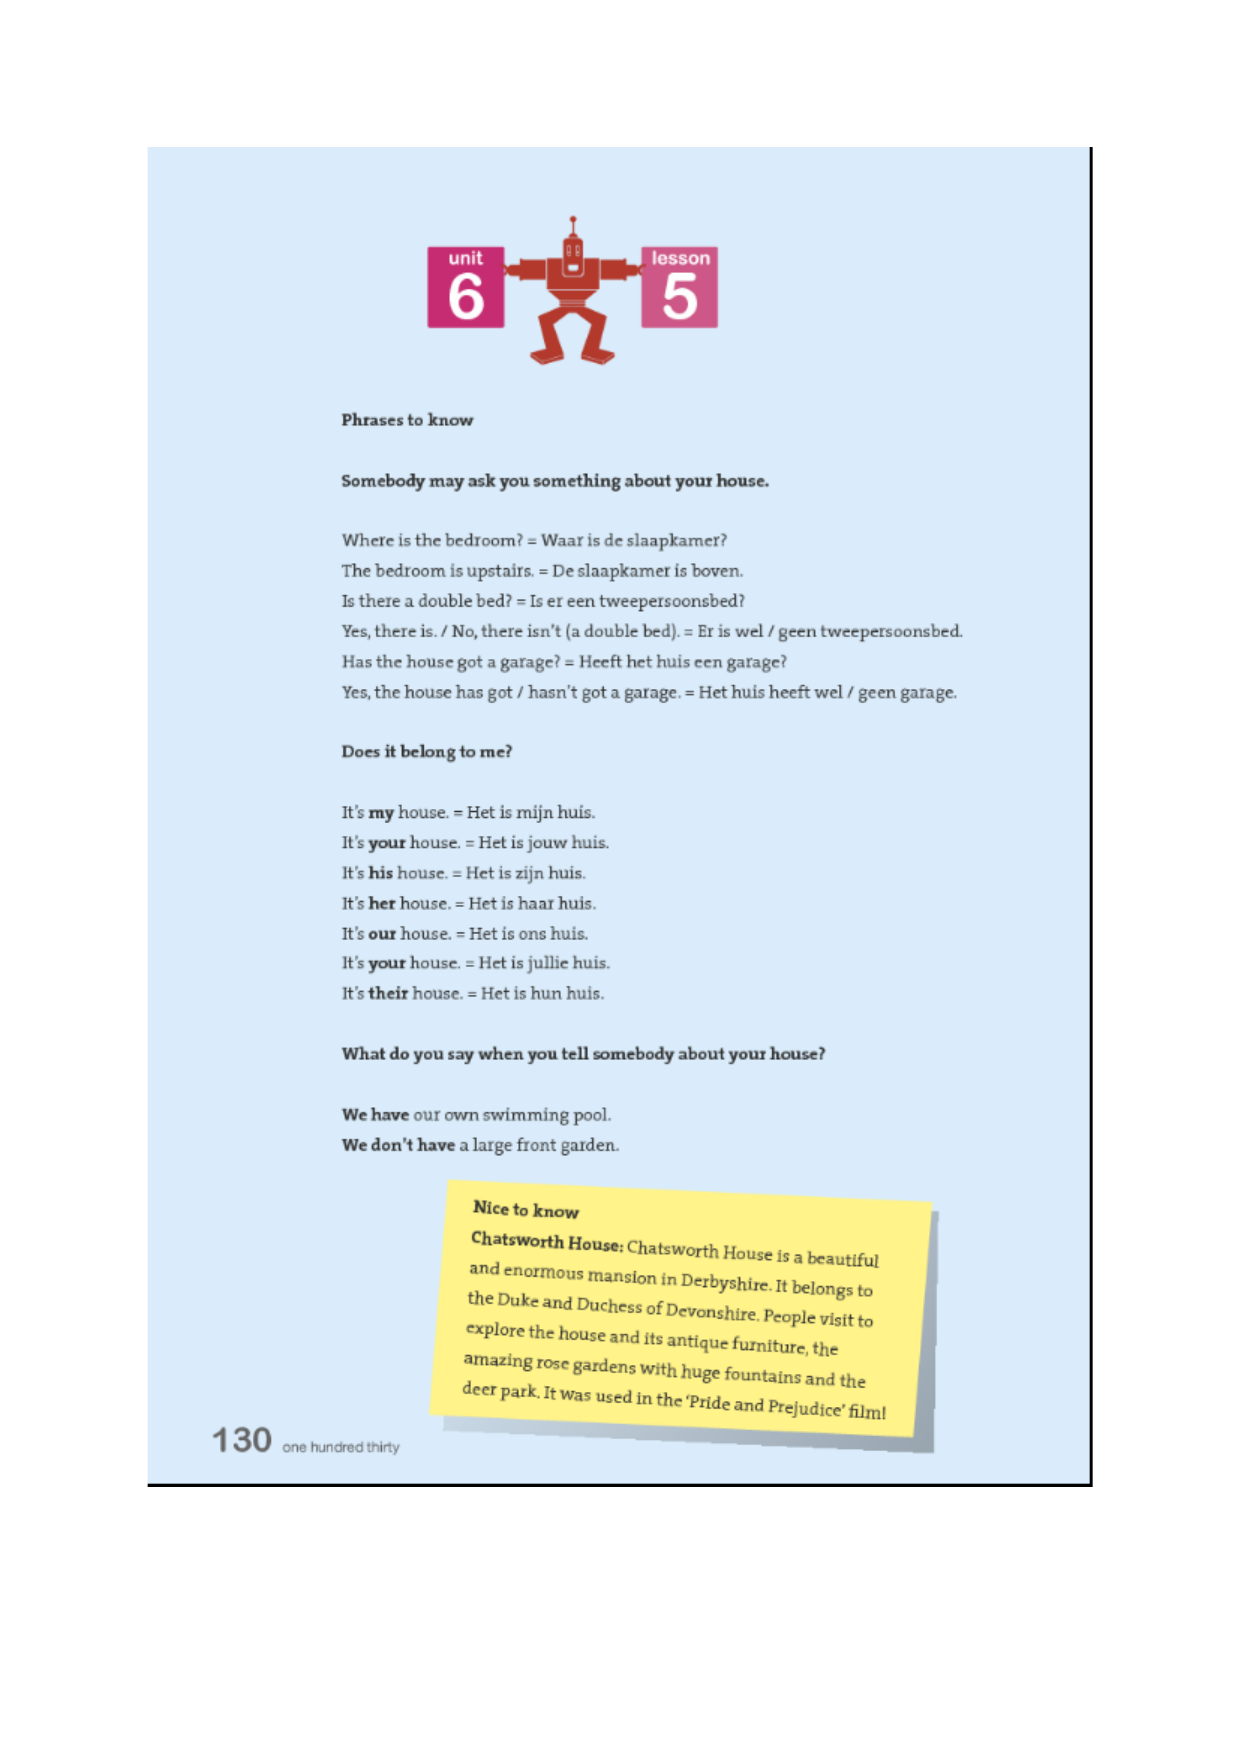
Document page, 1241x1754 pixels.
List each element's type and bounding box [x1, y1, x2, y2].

picture [147, 147, 1093, 1487]
